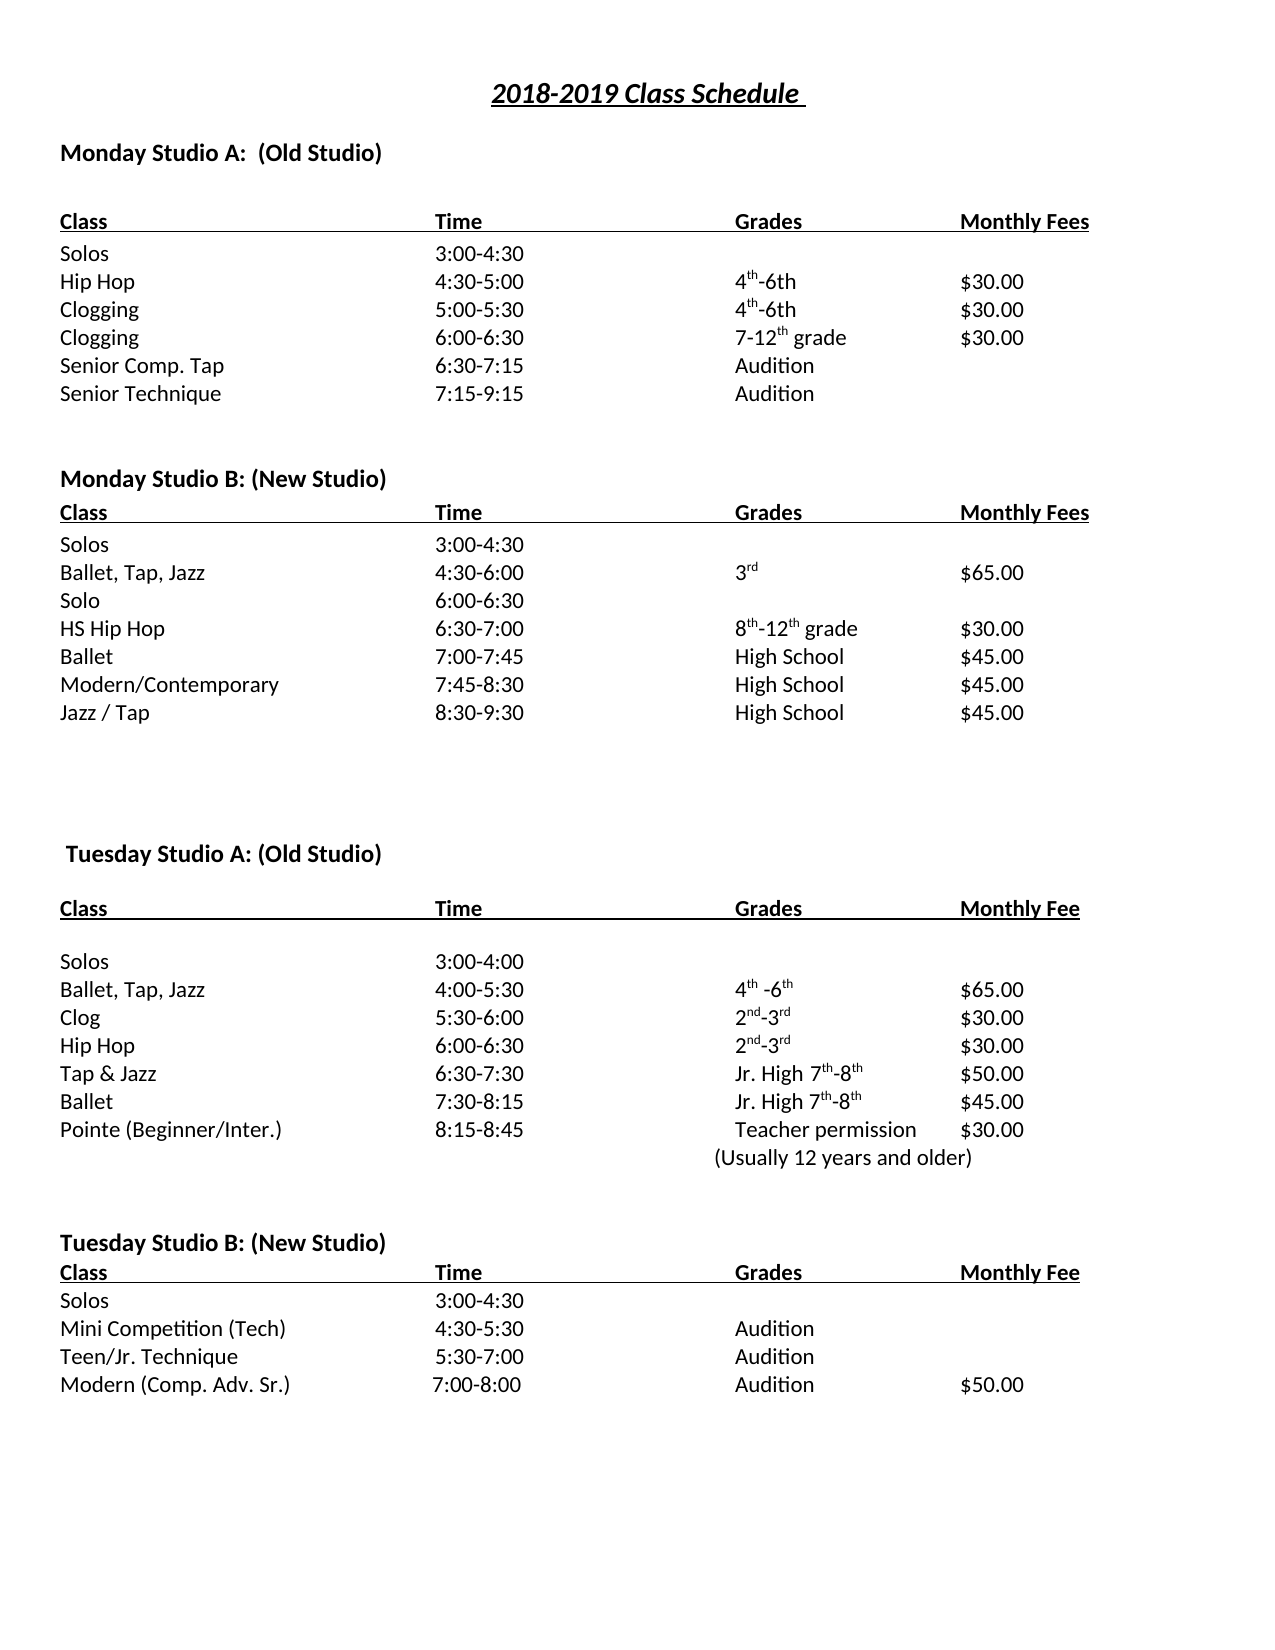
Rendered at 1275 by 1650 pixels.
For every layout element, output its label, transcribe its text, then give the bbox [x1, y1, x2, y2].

text Ballet, Tap, Jazz 4:30-6:00 3rd $65.00 [60, 558, 1230, 586]
text Solos 3:00-4:30 [60, 530, 1230, 558]
text 2018-2019 Class Schedule [60, 75, 1230, 111]
text Clogging 5:00-5:30 4th-6th $30.00 [60, 295, 1230, 323]
text Tap & Jazz 6:30-7:30 Jr. High 7th-8th $50.00 [60, 1059, 1230, 1087]
text Class Time Grades Monthly Fee [60, 1258, 1230, 1286]
text Senior Technique 7:15-9:15 Audition [60, 379, 1230, 407]
text Jazz / Tap 8:30-9:30 High School $45.00 [60, 698, 1230, 726]
text Senior Comp. Tap 6:30-7:15 Audition [60, 351, 1230, 379]
text Clog 5:30-6:00 2nd-3rd $30.00 [60, 1003, 1230, 1031]
text Ballet, Tap, Jazz 4:00-5:30 4th -6th $65.00 [60, 975, 1230, 1003]
text Hip Hop 6:00-6:30 2nd-3rd $30.00 [60, 1031, 1230, 1059]
text Solo 6:00-6:30 [60, 586, 1230, 614]
text Pointe (Beginner/Inter.) 8:15-8:45 Teacher permission $30.00 [60, 1115, 1230, 1143]
text Ballet 7:00-7:45 High School $45.00 [60, 642, 1230, 670]
text Mini Competition (Tech) 4:30-5:30 Audition [60, 1314, 1230, 1342]
text Class Time Grades Monthly Fees [60, 498, 1230, 526]
text Monday Studio A: (Old Studio) [60, 137, 1230, 167]
text Modern/Contemporary 7:45-8:30 High School $45.00 [60, 670, 1230, 698]
text Monday Studio B: (New Studio) [60, 463, 1230, 493]
text (Usually 12 years and older) [60, 1143, 1230, 1171]
text Solos 3:00-4:00 [60, 947, 1230, 975]
text Tuesday Studio B: (New Studio) [60, 1227, 1230, 1258]
text Class Time Grades Monthly Fee [60, 894, 1230, 922]
text Teen/Jr. Technique 5:30-7:00 Audition [60, 1342, 1230, 1370]
text HS Hip Hop 6:30-7:00 8th-12th grade $30.00 [60, 614, 1230, 642]
text Tuesday Studio A: (Old Studio) [60, 838, 1230, 869]
text Class Time Grades Monthly Fees [60, 207, 1230, 235]
text Clogging 6:00-6:30 7-12th grade $30.00 [60, 323, 1230, 351]
text Solos 3:00-4:30 [60, 239, 1230, 267]
text Solos 3:00-4:30 [60, 1286, 1230, 1314]
text Hip Hop 4:30-5:00 4th-6th $30.00 [60, 267, 1230, 295]
text Modern (Comp. Adv. Sr.) 7:00-8:00 Audition $50.00 [60, 1370, 1230, 1398]
text Ballet 7:30-8:15 Jr. High 7th-8th $45.00 [60, 1087, 1230, 1115]
